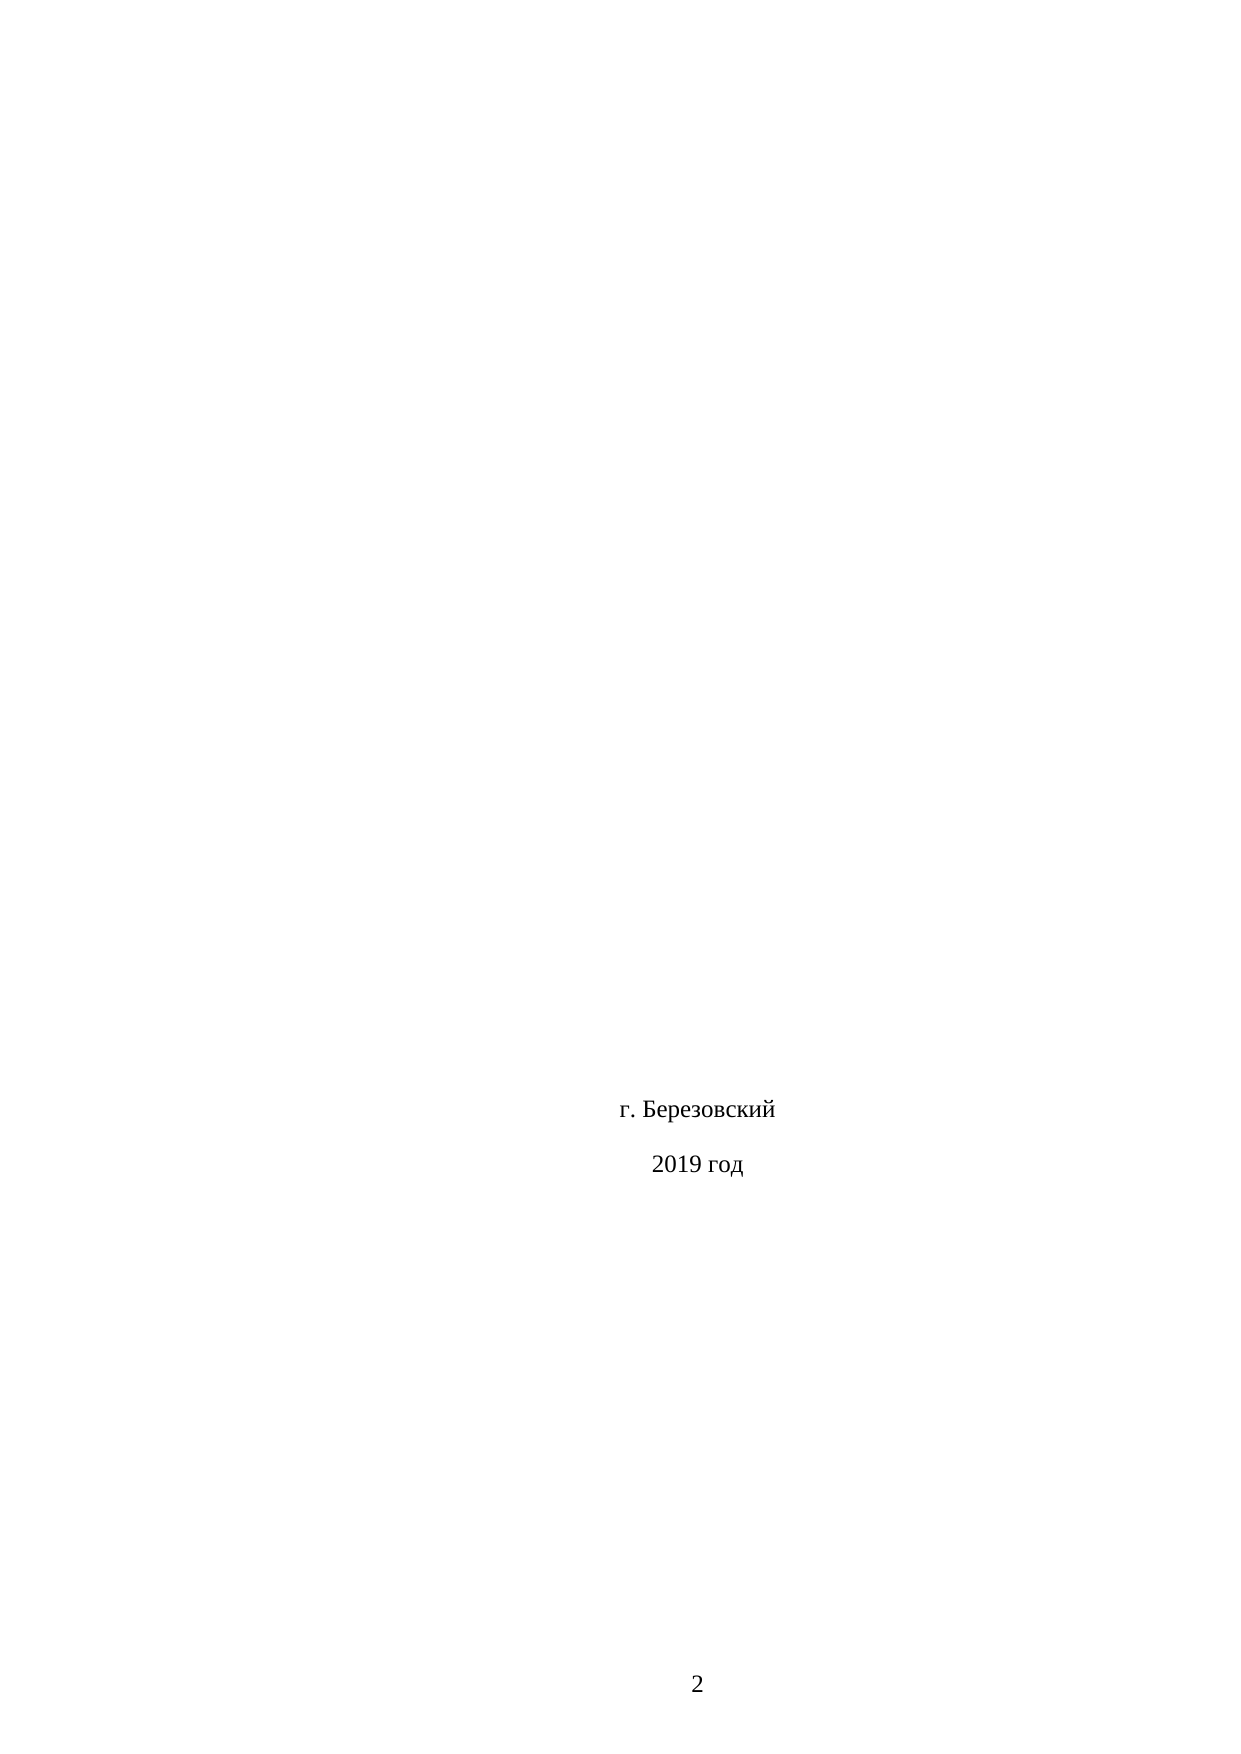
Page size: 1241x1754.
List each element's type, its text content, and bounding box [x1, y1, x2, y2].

text г. Березовский [103, 1094, 1166, 1122]
text 2019 год [103, 1149, 1166, 1178]
